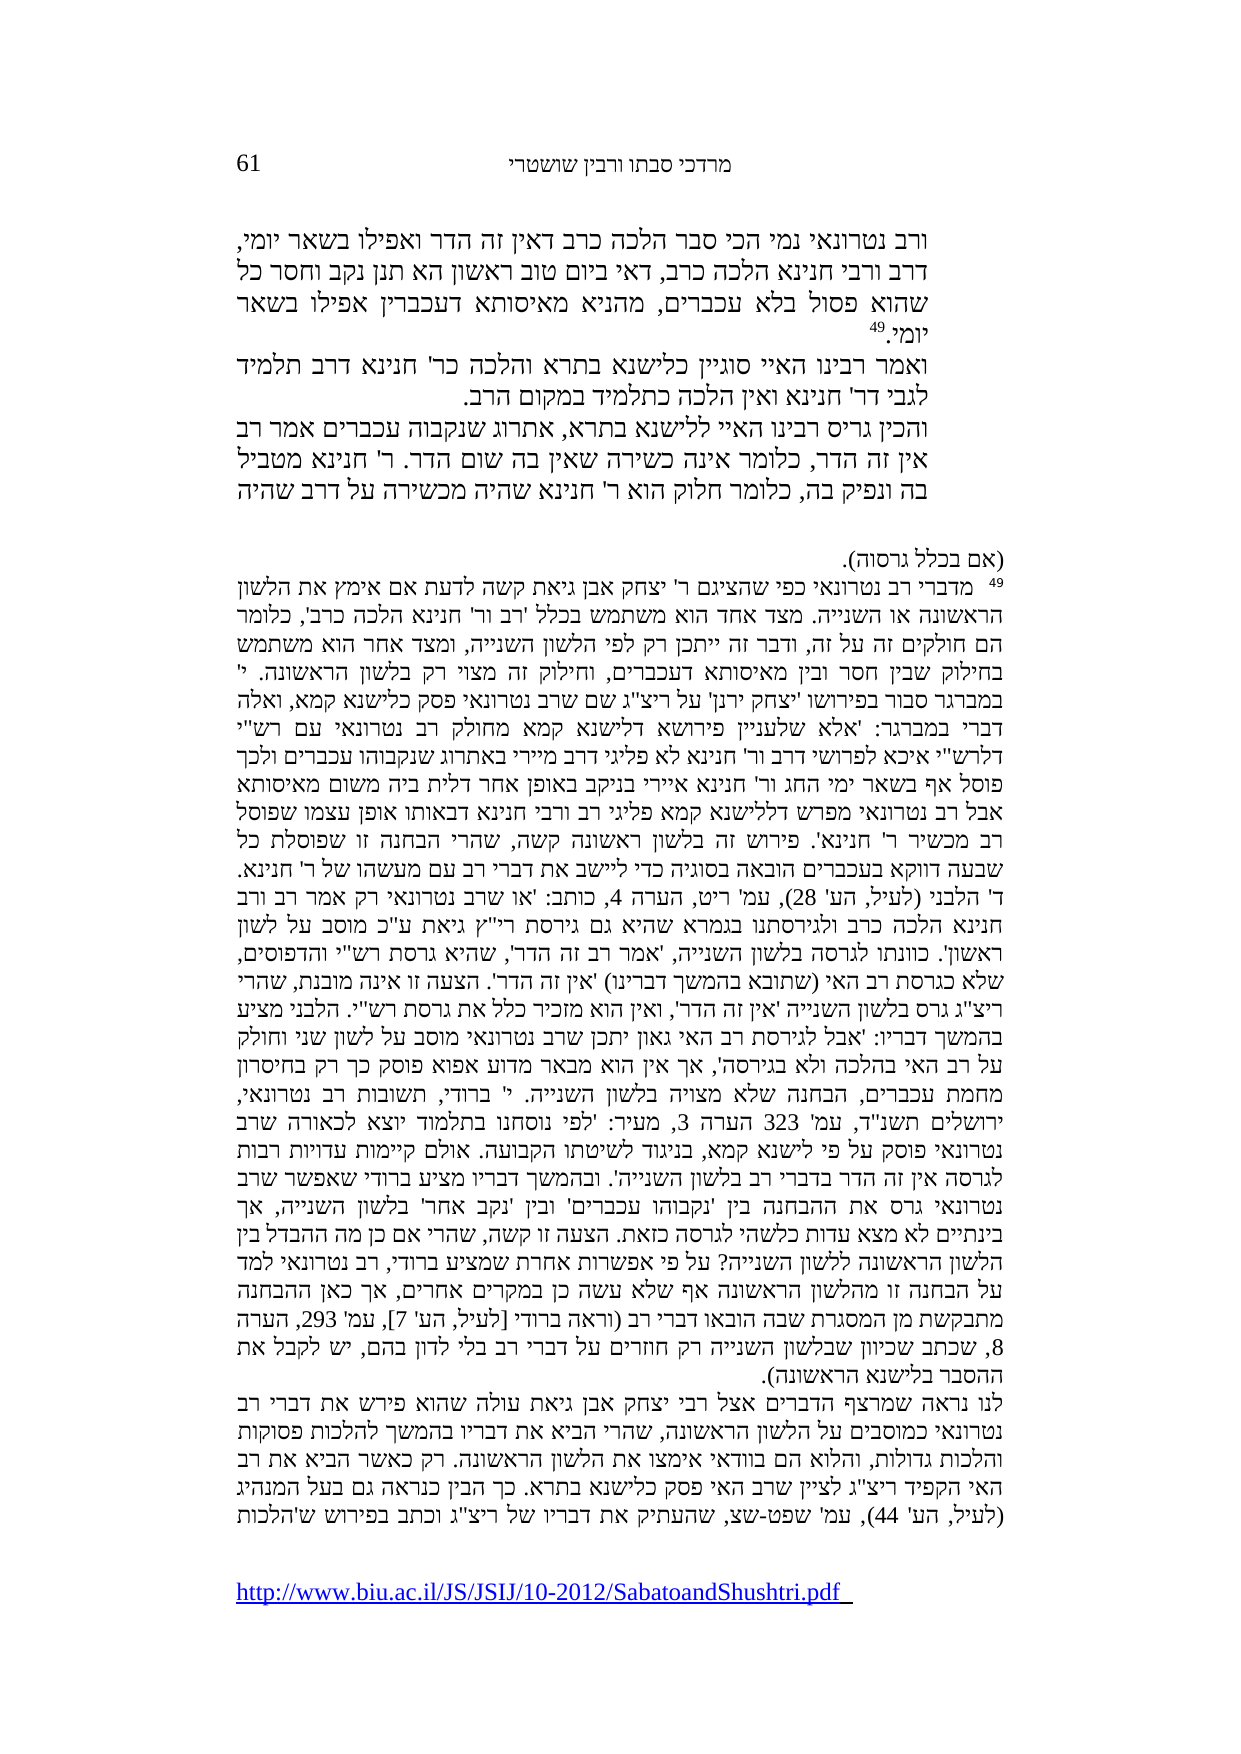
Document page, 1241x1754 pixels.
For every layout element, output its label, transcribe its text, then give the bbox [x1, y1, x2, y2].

text ורב נטרונאי נמי הכי סבר הלכה כרב דאין זה הדר ואפילו בשאר יומי, דרב ורבי חנינא הלכה כרב, דאי ביום טוב ראשון הא תנן נקב וחסר כל שהוא פסול בלא עכברים, מהניא מאיסותא דעכברין אפילו בשאר יומי. [236, 224, 929, 349]
text והכין גריס רבינו האיי ללישנא בתרא, אתרוג שנקבוה עכברים אמר רב אין זה הדר, כלומר אינה כשירה שאין בה שום הדר. ר' חנינא מטביל בה ונפיק בה, כלומר חלוק הוא ר' חנינא שהיה מכשירה על דרב שהיה פוסלה. ומקשינן מתניתן על דר' חנינא דקתני נקב וחסר כל שהוא פסול, בשלמא לרב ניחא אלא לר' חנינא קשיא, ומשנינן מתניתן ביום טוב ראשון דר' חנינא בשאר ימים. הוה ליה מסקנא דכל נקב, בין נקבוהו עכברים בין שאר נקבי דעלמא ביום ראשון פסול בשאר יומי כשר, וכן הלכתא. [236, 412, 929, 506]
text ואמר רבינו האיי סוגיין כלישנא בתרא והלכה כר' חנינא דרב תלמיד לגבי דר' חנינא ואין הלכה כתלמיד במקום הרב. [236, 349, 929, 412]
